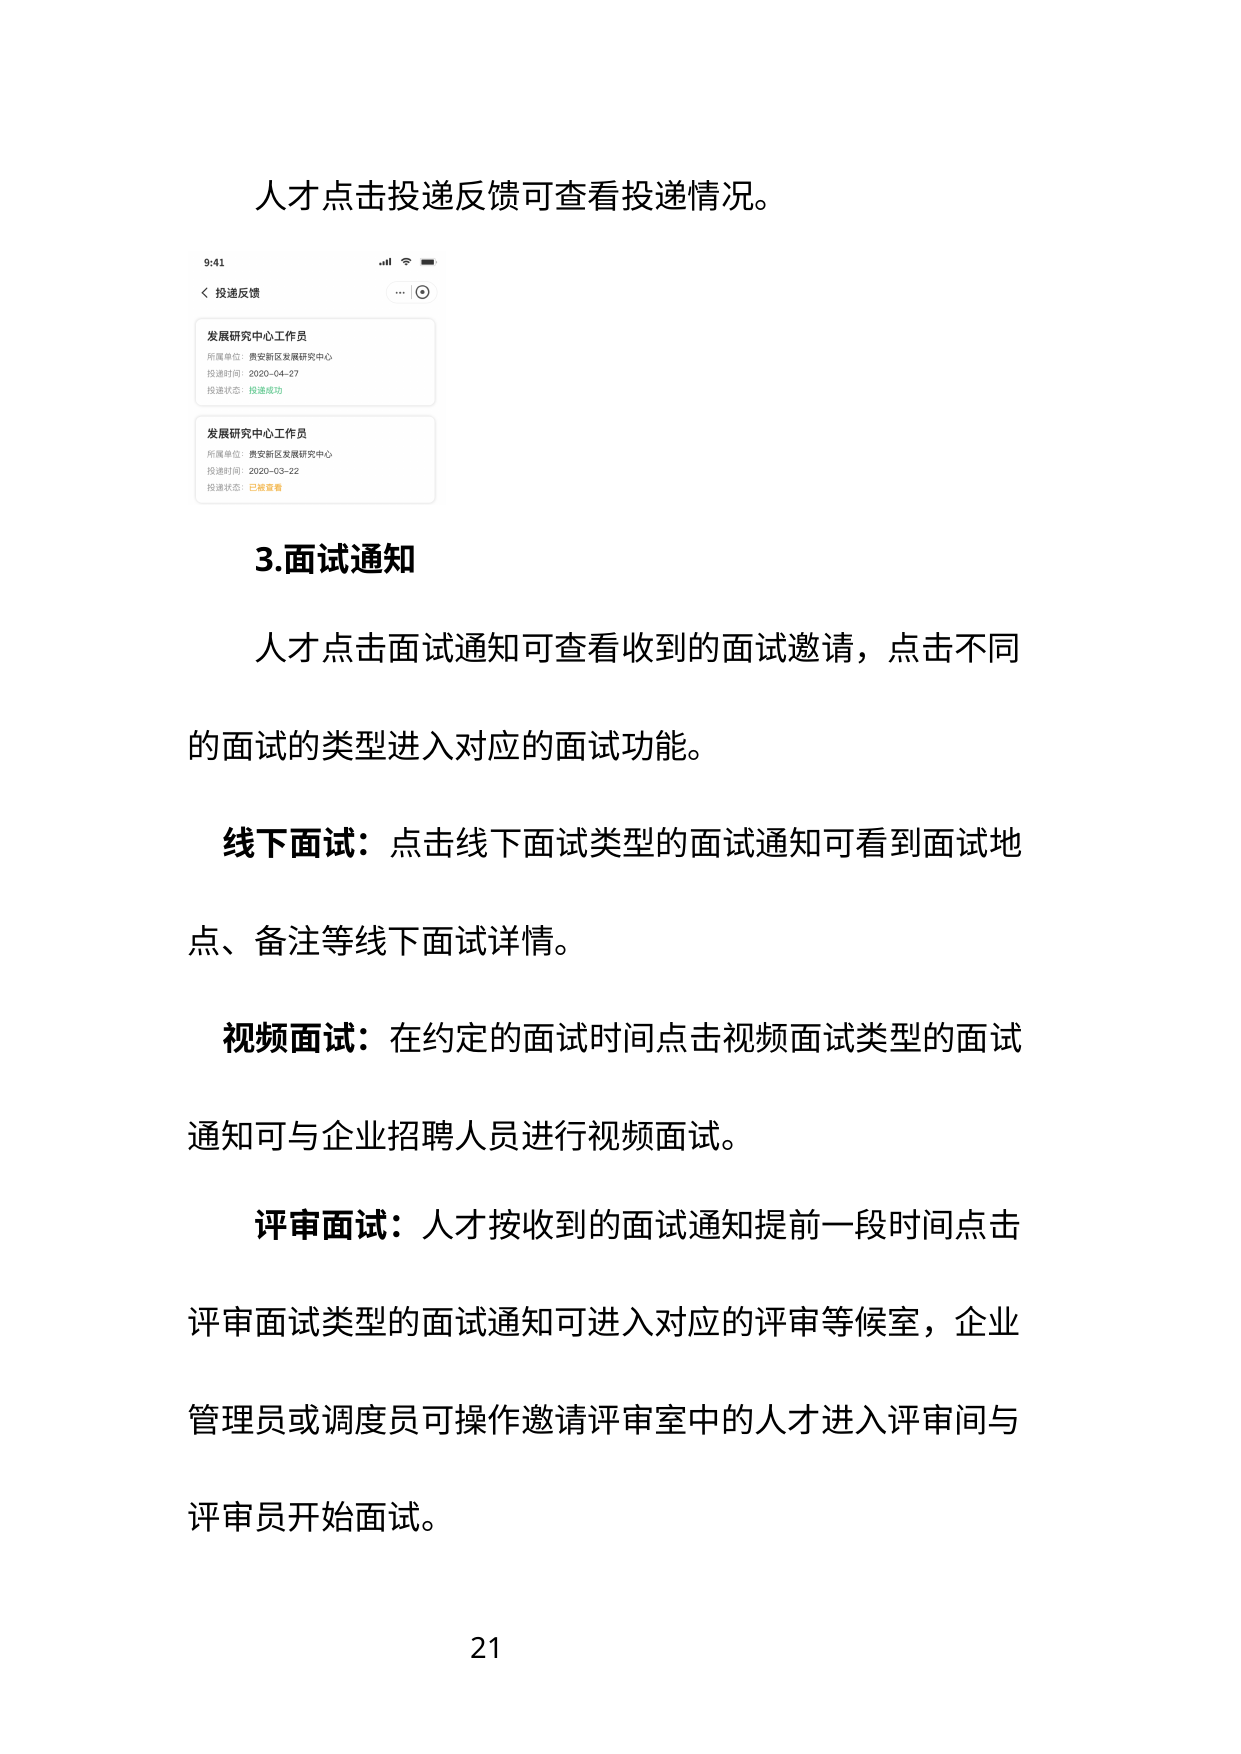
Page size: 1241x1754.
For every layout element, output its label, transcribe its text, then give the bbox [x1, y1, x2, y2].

text 评审面试：人才按收到的面试通知提前一段时间点击评审面试类型的面试通知可进入对应的评审等候室，企业管理员或调度员可操作邀请评审室中的人才进入评审间与评审员开始面试。 [187, 1190, 1053, 1548]
text 人才点击面试通知可查看收到的面试邀请，点击不同的面试的类型进入对应的面试功能。 线下面试：点击线下面试类型的面试通知可看到面试地点、备注等线下面试详情。 视频面试：在约定的面试时间点击视频面试类型的面试通知可与企业招聘人员进行视频面试。 [187, 613, 1053, 1166]
list 3.面试通知 [187, 524, 1053, 589]
picture [187, 251, 445, 505]
text 人才点击投递反馈可查看投递情况。 [187, 162, 1053, 227]
